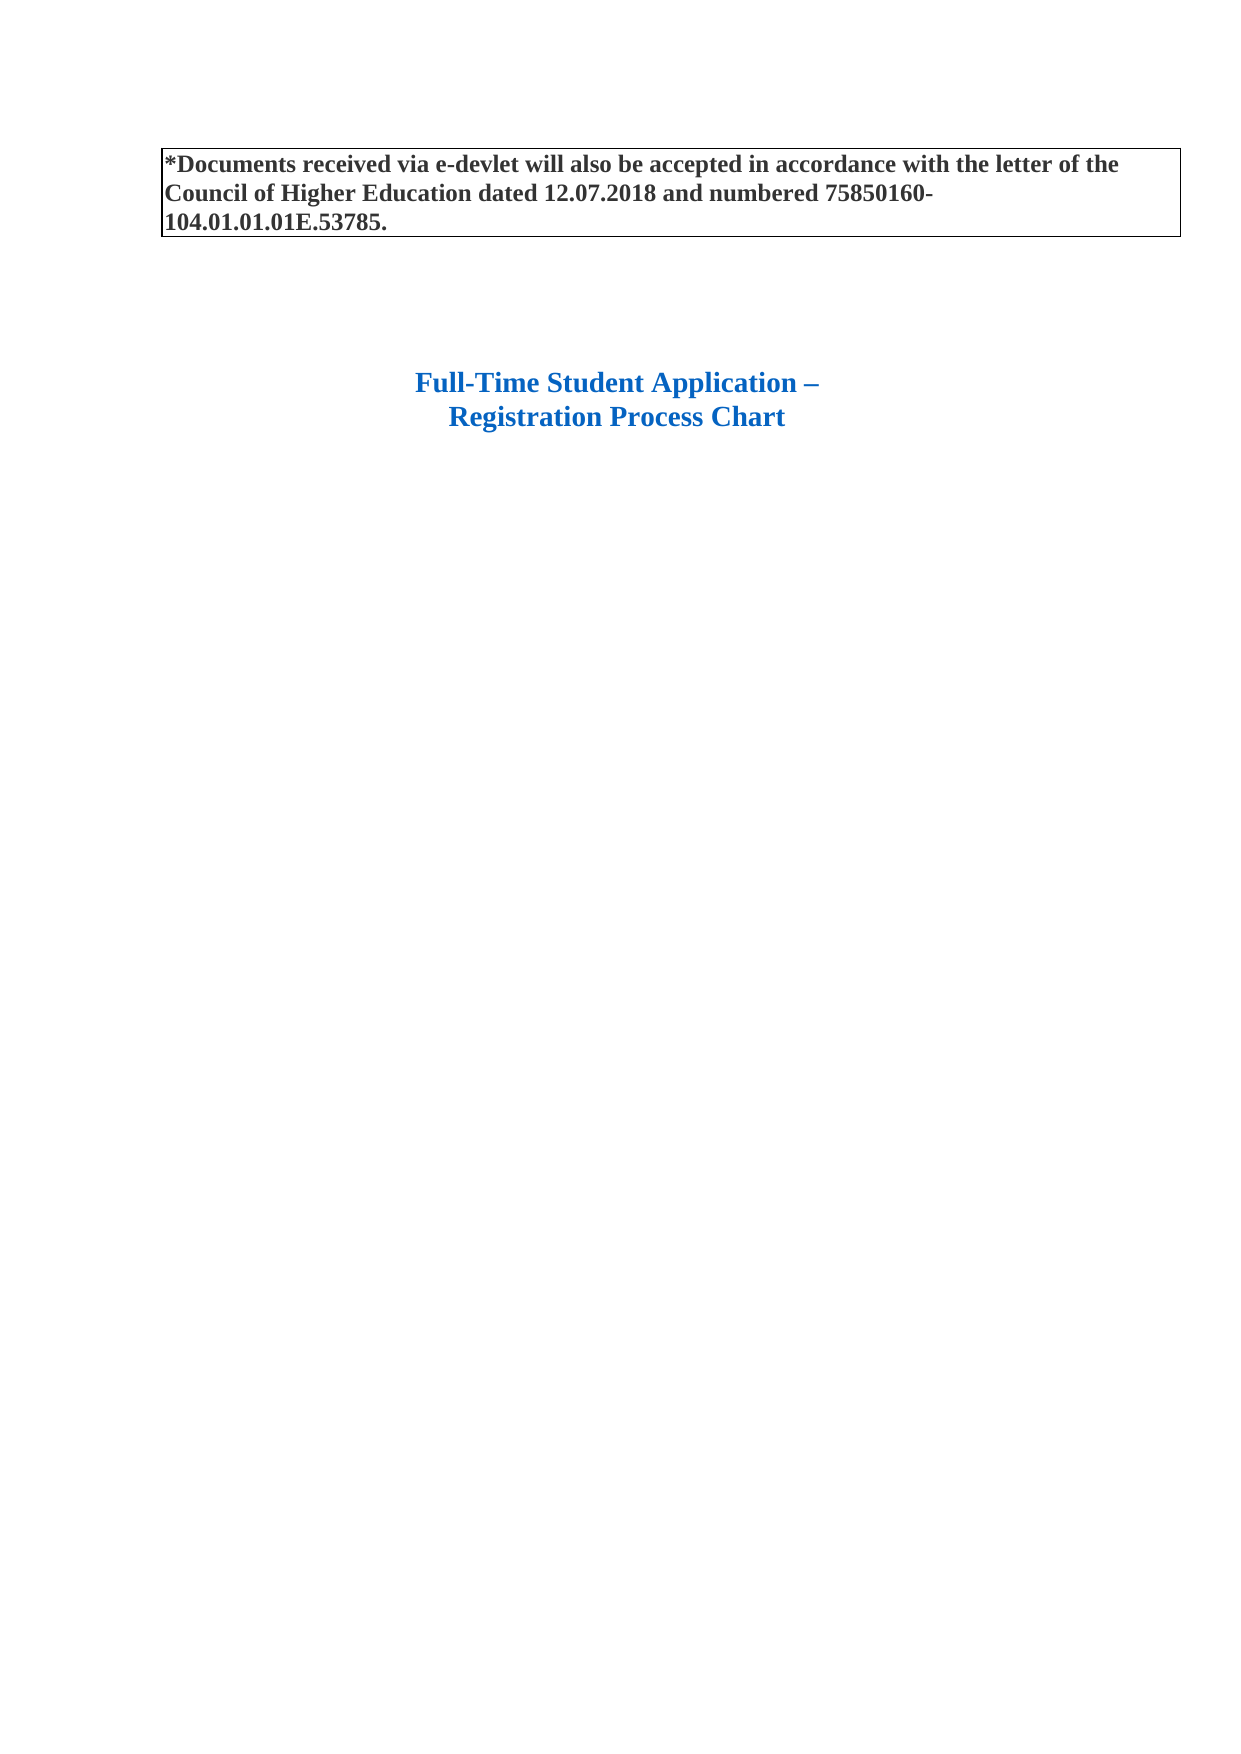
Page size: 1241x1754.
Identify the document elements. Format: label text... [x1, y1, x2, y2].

table_cell *Documents received via e-devlet will also be accepted in accordance with the letter of the Council of Higher Education dated 12.07.2018 and numbered 75850160-104.01.01.01E.53785. [163, 149, 1180, 236]
subtitle Full-Time Student Application – Registration Process Chart [337, 365, 897, 432]
